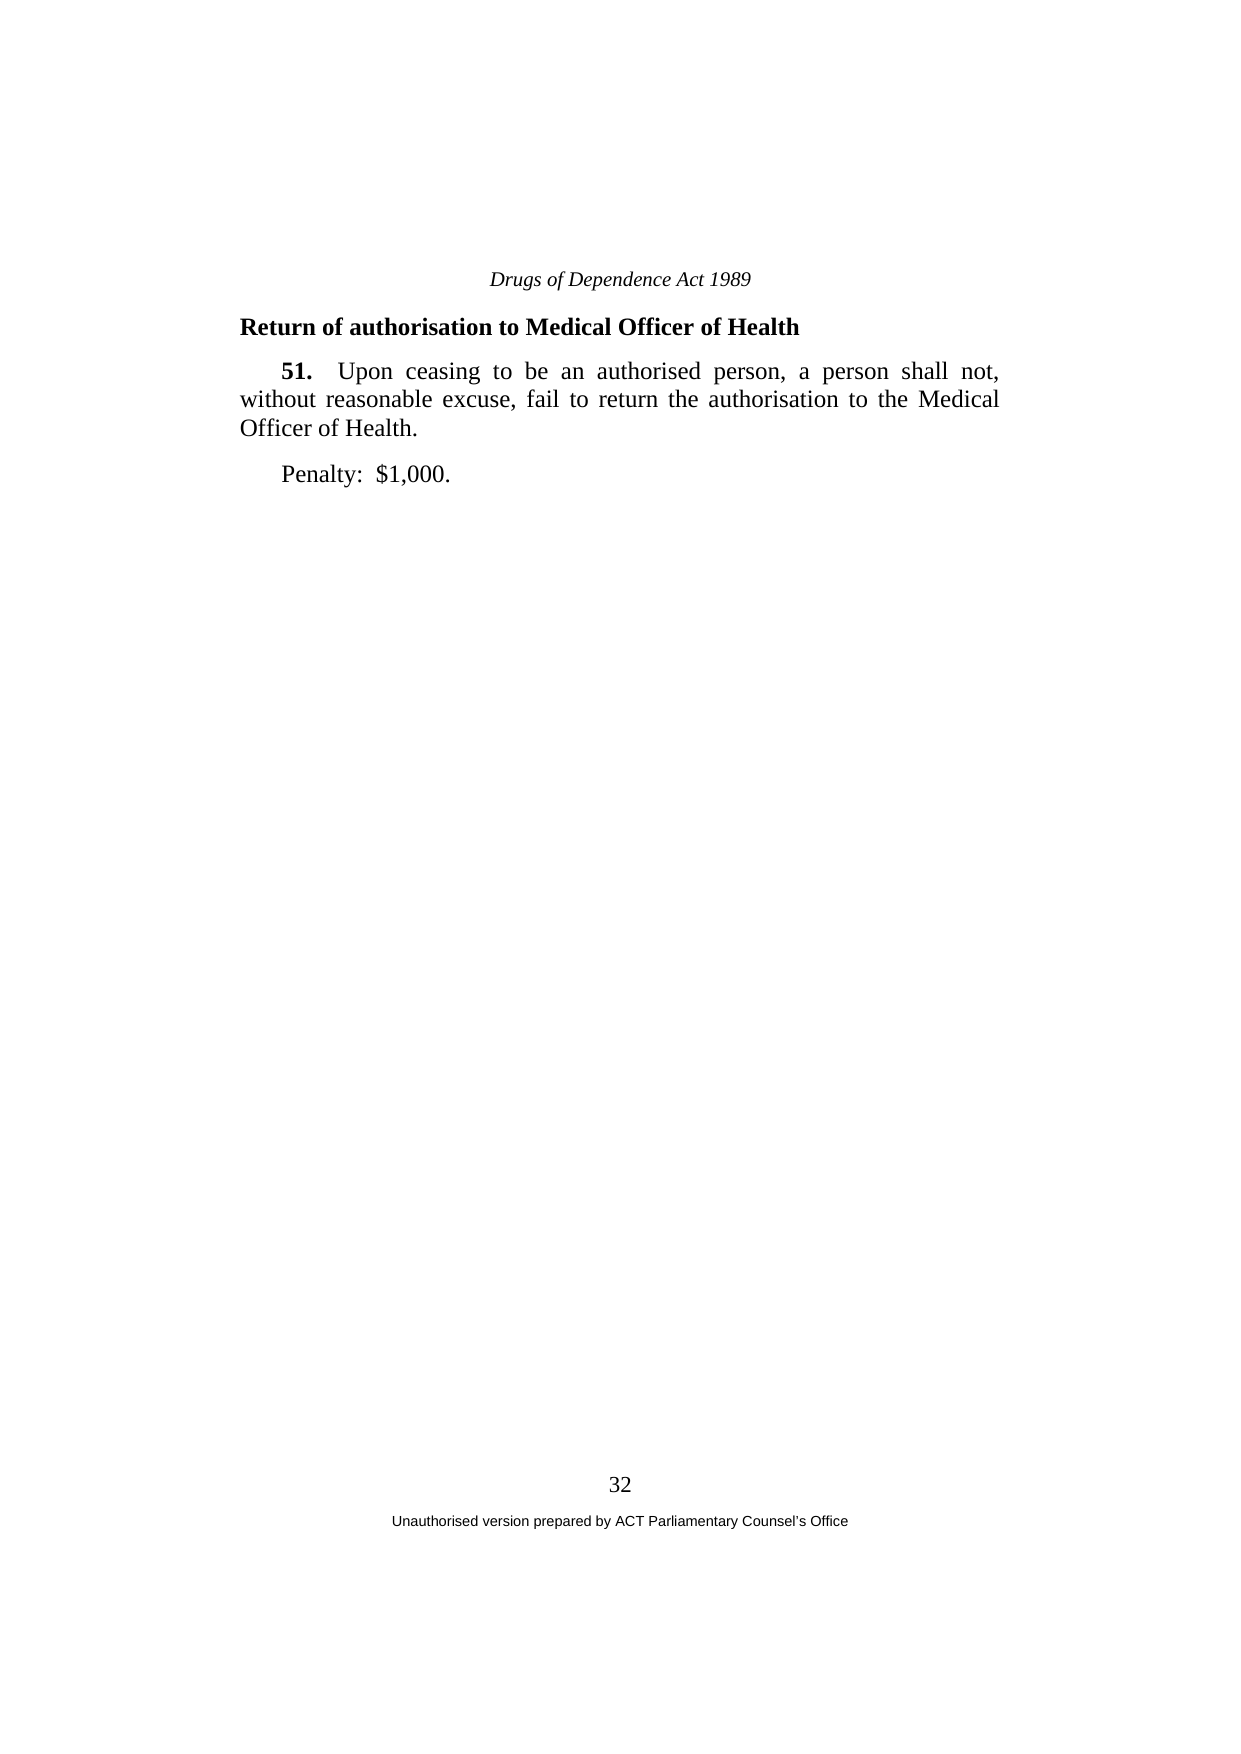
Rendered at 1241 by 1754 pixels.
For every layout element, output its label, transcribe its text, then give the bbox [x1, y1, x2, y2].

text Penalty: $1,000. [239, 459, 1001, 487]
subtitle Return of authorisation to Medical Officer of Health [239, 312, 1001, 341]
text 51. Upon ceasing to be an authorised person, a person shall not, without reasonable excuse, fail to return the authorisation to the Medical Officer of Health. [239, 356, 1001, 442]
